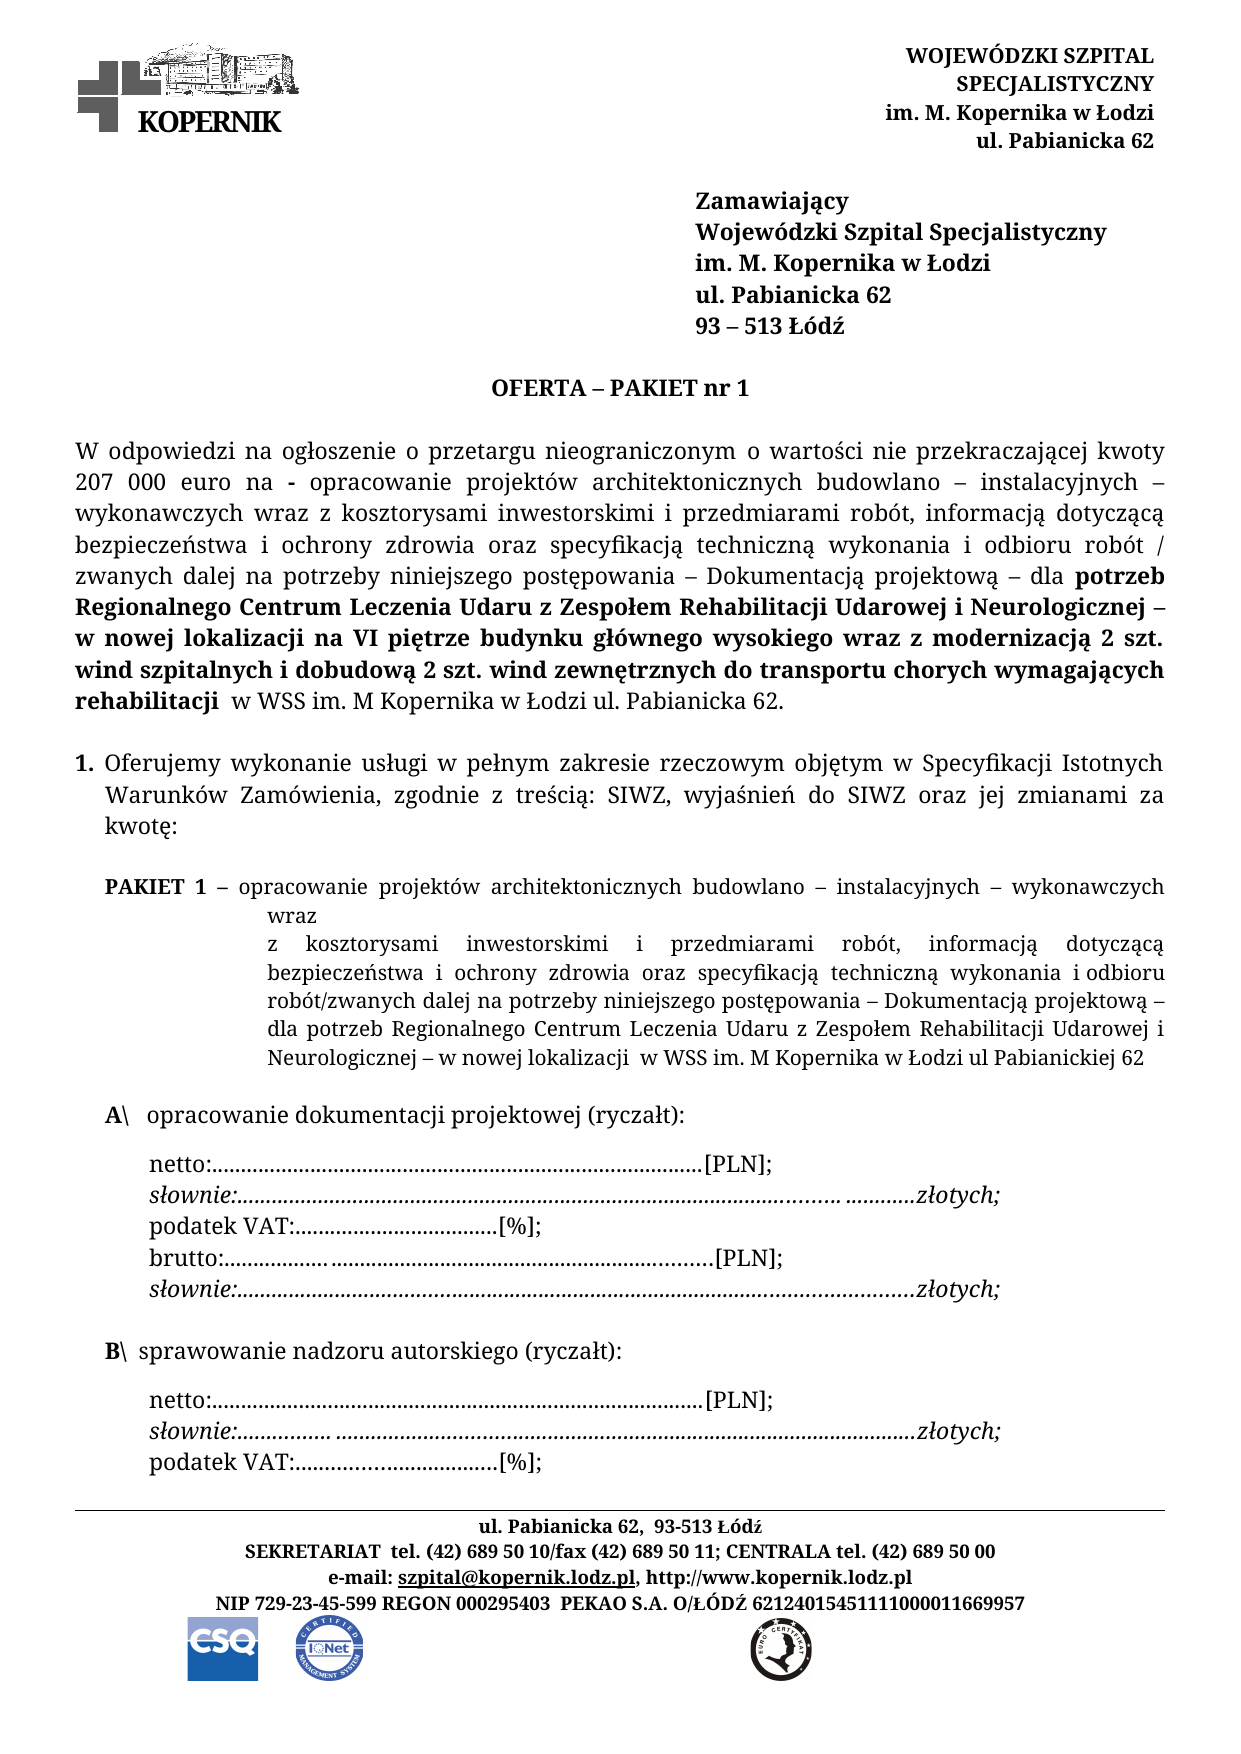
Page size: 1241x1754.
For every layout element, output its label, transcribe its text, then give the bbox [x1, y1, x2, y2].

text netto: [PLN]; [149, 1148, 1165, 1179]
text netto: [PLN]; [149, 1383, 1165, 1415]
text słownie: złotych; [149, 1273, 1165, 1304]
text brutto: [PLN]; [149, 1241, 1165, 1273]
picture [187, 1617, 259, 1681]
text Wojewódzki Szpital Specjalistyczny [695, 216, 1165, 247]
text ul. Pabianicka 62 [695, 278, 1165, 310]
text B\ sprawowanie nadzoru autorskiego (ryczałt): [104, 1335, 1165, 1366]
text W odpowiedzi na ogłoszenie o przetargu nieograniczonym o wartości nie przekraczającej kwoty 207 000 euro na - opracowanie projektów architektonicznych budowlano – instalacyjnych – wykonawczych wraz z kosztorysami inwestorskimi i przedmiarami robót, informacją dotyczącą bezpieczeństwa i ochrony zdrowia oraz specyfikacją techniczną wykonania i odbioru robót / zwanych dalej na potrzeby niniejszego postępowania – Dokumentacją projektową – dla potrzeb Regionalnego Centrum Leczenia Udaru z Zespołem Rehabilitacji Udarowej i Neurologicznej – w nowej lokalizacji na VI piętrze budynku głównego wysokiego wraz z modernizacją 2 szt. wind szpitalnych i dobudową 2 szt. wind zewnętrznych do transportu chorych wymagających rehabilitacji w WSS im. M Kopernika w Łodzi ul. Pabianicka 62. [75, 435, 1165, 716]
text podatek VAT: [%]; [149, 1446, 1165, 1477]
text 93 – 513 Łódź [695, 310, 1165, 341]
text A\ opracowanie dokumentacji projektowej (ryczałt): [104, 1099, 1165, 1131]
picture [750, 1617, 812, 1681]
text 1. Oferujemy wykonanie usługi w pełnym zakresie rzeczowym objętym w Specyfikacji Istotnych Warunków Zamówienia, zgodnie z treścią: SIWZ, wyjaśnień do SIWZ oraz jej zmianami za kwotę: [75, 747, 1165, 841]
text PAKIET 1 – opracowanie projektów architektonicznych budowlano – instalacyjnych – wykonawczych wraz z kosztorysami inwestorskimi i przedmiarami robót, informacją dotyczącą bezpieczeństwa i ochrony zdrowia oraz specyfikacją techniczną wykonania i odbioru robót/zwanych dalej na potrzeby niniejszego postępowania – Dokumentacją projektową – dla potrzeb Regionalnego Centrum Leczenia Udaru z Zespołem Rehabilitacji Udarowej i Neurologicznej – w nowej lokalizacji w WSS im. M Kopernika w Łodzi ul Pabianickiej 62 [104, 872, 1165, 1071]
picture [295, 1615, 363, 1681]
text Zamawiający [695, 185, 1165, 216]
text słownie: . złotych; [149, 1179, 1165, 1210]
text im. M. Kopernika w Łodzi [695, 247, 1165, 278]
text podatek VAT: [%]; [149, 1210, 1165, 1241]
picture [75, 43, 413, 137]
text OFERTA – PAKIET nr 1 [75, 372, 1165, 403]
text słownie: złotych; [149, 1415, 1165, 1446]
